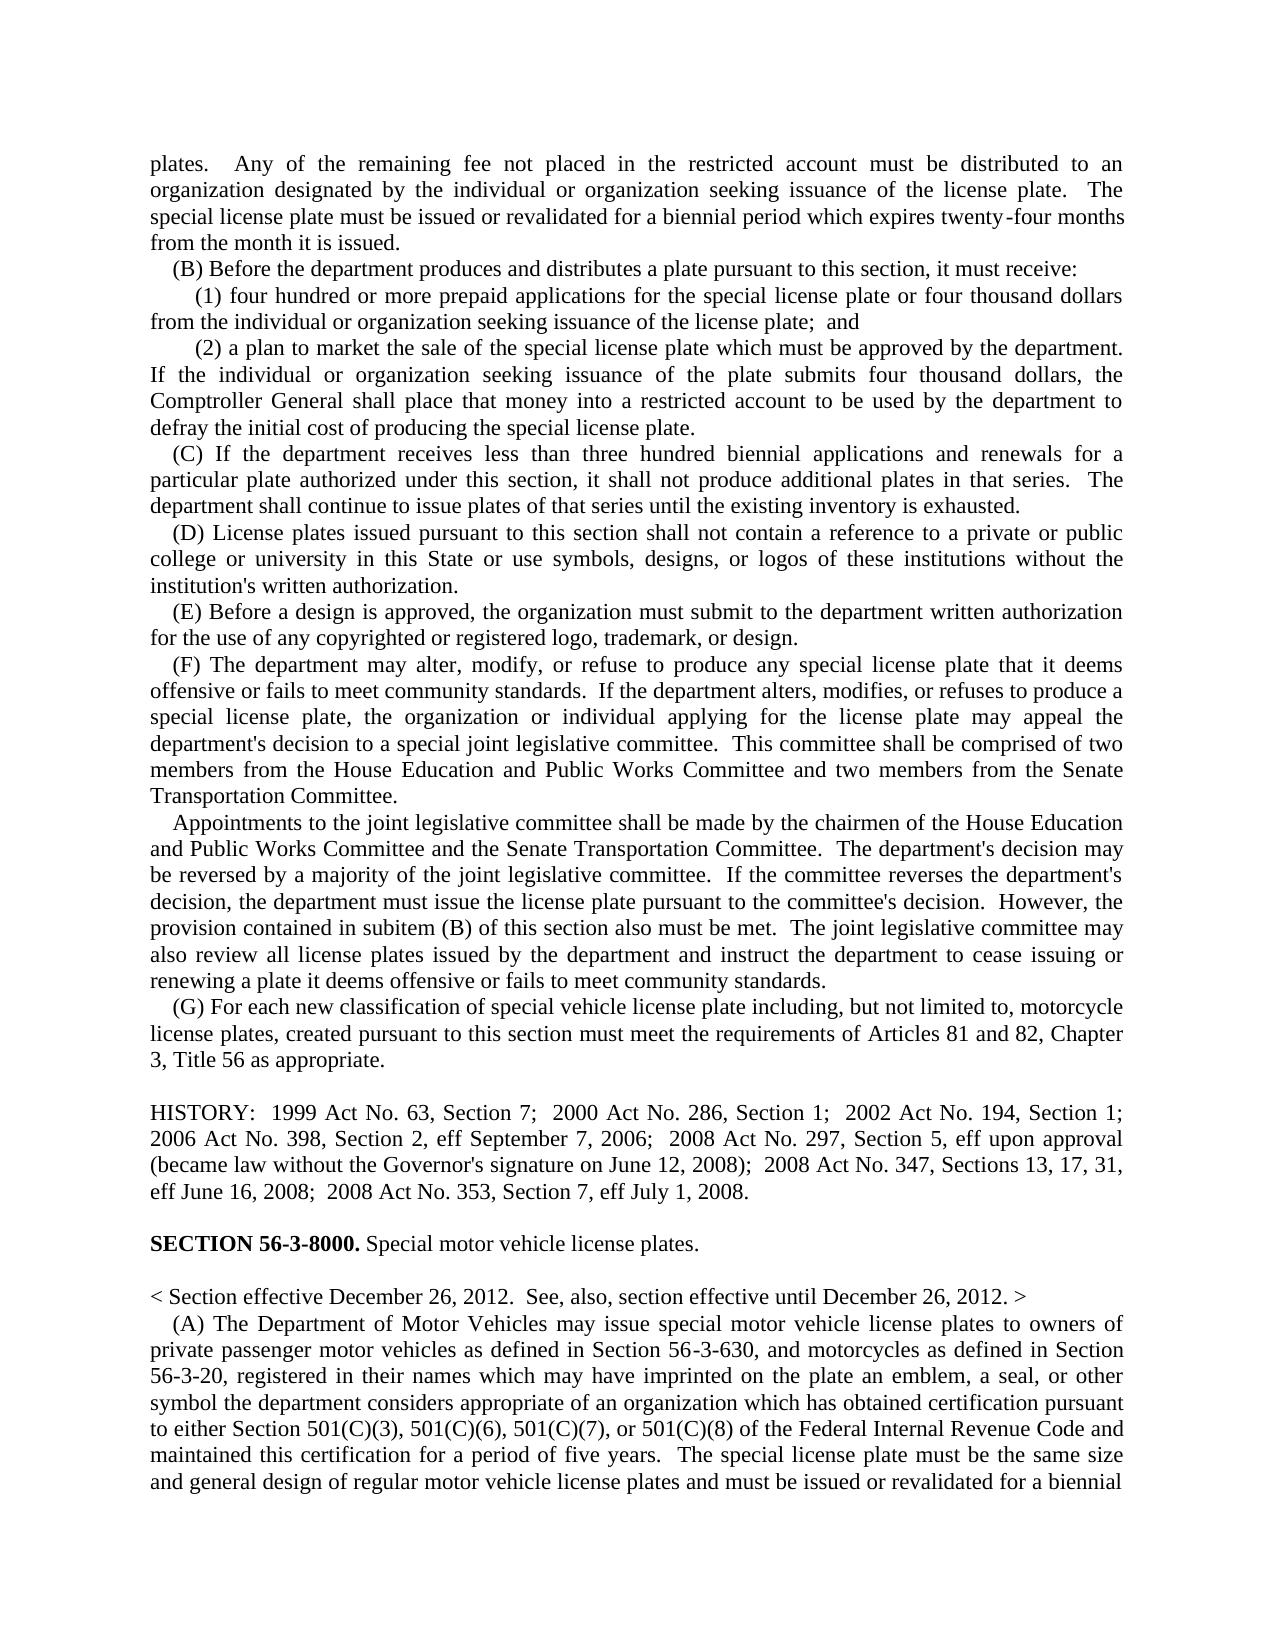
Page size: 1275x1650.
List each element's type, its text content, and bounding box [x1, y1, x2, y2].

text Appointments to the joint legislative committee shall be made by the chairmen of the House Education and Public Works Committee and the Senate Transportation Committee. The department's decision may be reversed by a majority of the joint legislative committee. If the committee reverses the department's decision, the department must issue the license plate pursuant to the committee's decision. However, the provision contained in subitem (B) of this section also must be met. The joint legislative committee may also review all license plates issued by the department and instruct the department to cease issuing or renewing a plate it deems offensive or fails to meet community standards. [150, 809, 1125, 993]
text (C) If the department receives less than three hundred biennial applications and renewals for a particular plate authorized under this section, it shall not produce additional plates in that series. The department shall continue to issue plates of that series until the existing inventory is exhausted. [150, 440, 1125, 519]
text (1) four hundred or more prepaid applications for the special license plate or four thousand dollars from the individual or organization seeking issuance of the license plate; and [150, 282, 1125, 334]
text SECTION 56-3-8000. Special motor vehicle license plates. [150, 1231, 1125, 1257]
text < Section effective December 26, 2012. See, also, section effective until December 26, 2012. > [150, 1283, 1125, 1309]
text (2) a plan to market the sale of the special license plate which must be approved by the department. If the individual or organization seeking issuance of the plate submits four thousand dollars, the Comptroller General shall place that money into a restricted account to be used by the department to defray the initial cost of producing the special license plate. [150, 334, 1125, 440]
text (F) The department may alter, modify, or refuse to produce any special license plate that it deems offensive or fails to meet community standards. If the department alters, modifies, or refuses to produce a special license plate, the organization or individual applying for the license plate may appeal the department's decision to a special joint legislative committee. This committee shall be comprised of two members from the House Education and Public Works Committee and two members from the Senate Transportation Committee. [150, 651, 1125, 809]
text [150, 1309, 1125, 1494]
text (G) For each new classification of special vehicle license plate including, but not limited to, motorcycle license plates, created pursuant to this section must meet the requirements of Articles 81 and 82, Chapter 3, Title 56 as appropriate. [150, 993, 1125, 1072]
text (B) Before the department produces and distributes a plate pursuant to this section, it must receive: [150, 255, 1125, 282]
text HISTORY: 1999 Act No. 63, Section 7; 2000 Act No. 286, Section 1; 2002 Act No. 194, Section 1; 2006 Act No. 398, Section 2, eff September 7, 2006; 2008 Act No. 297, Section 5, eff upon approval (became law without the Governor's signature on June 12, 2008); 2008 Act No. 347, Sections 13, 17, 31, eff June 16, 2008; 2008 Act No. 353, Section 7, eff July 1, 2008. [150, 1099, 1125, 1204]
text (E) Before a design is approved, the organization must submit to the department written authorization for the use of any copyrighted or registered logo, trademark, or design. [150, 598, 1125, 651]
text (D) License plates issued pursuant to this section shall not contain a reference to a private or public college or university in this State or use symbols, designs, or logos of these institutions without the institution's written authorization. [150, 519, 1125, 598]
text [150, 150, 1125, 255]
